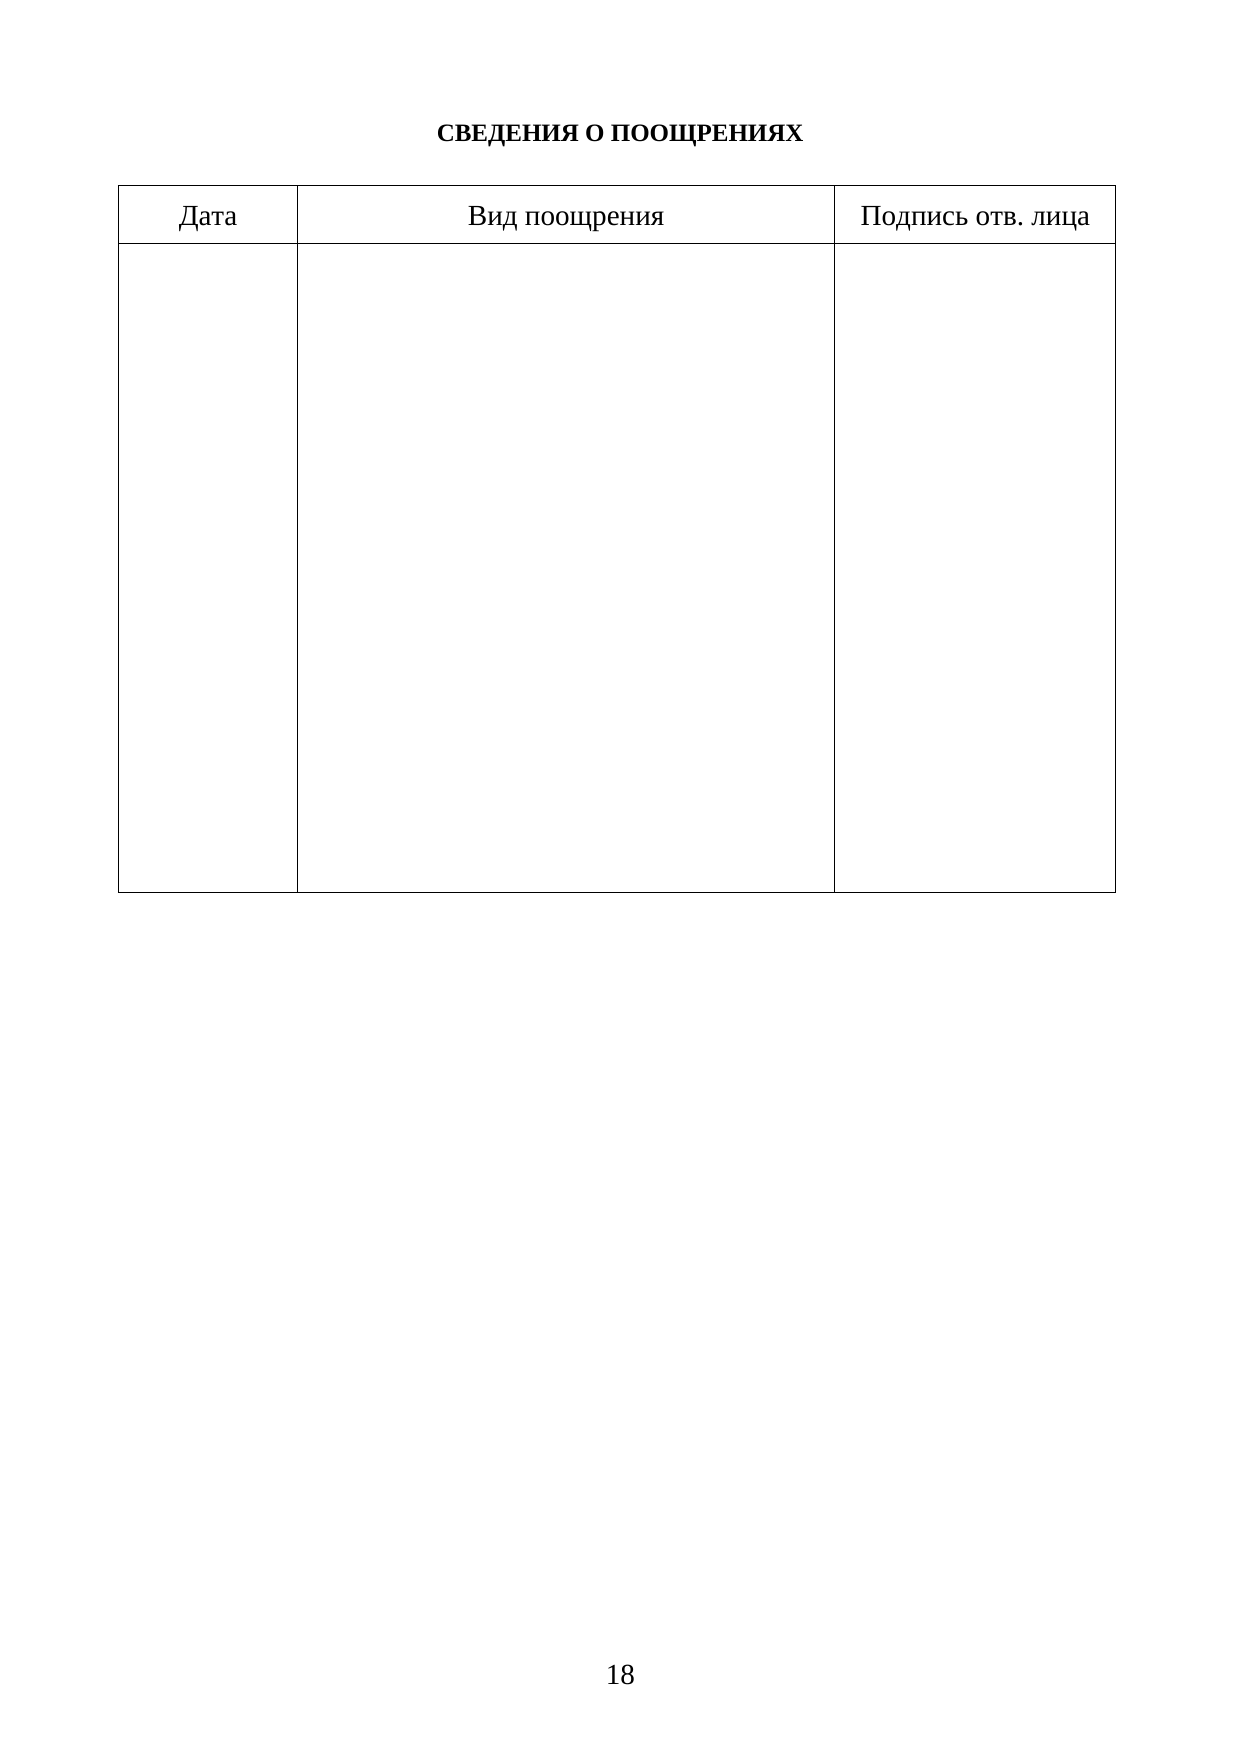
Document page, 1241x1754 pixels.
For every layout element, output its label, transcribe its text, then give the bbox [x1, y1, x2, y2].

table_header Подпись отв. лица [835, 186, 1115, 243]
table_header Дата [119, 186, 297, 243]
table_header Вид поощрения [298, 186, 834, 243]
table_cell [119, 244, 297, 892]
table_cell [835, 244, 1115, 892]
text СВЕДЕНИЯ О ПООЩРЕНИЯХ [118, 118, 1122, 147]
table_cell [298, 244, 834, 892]
